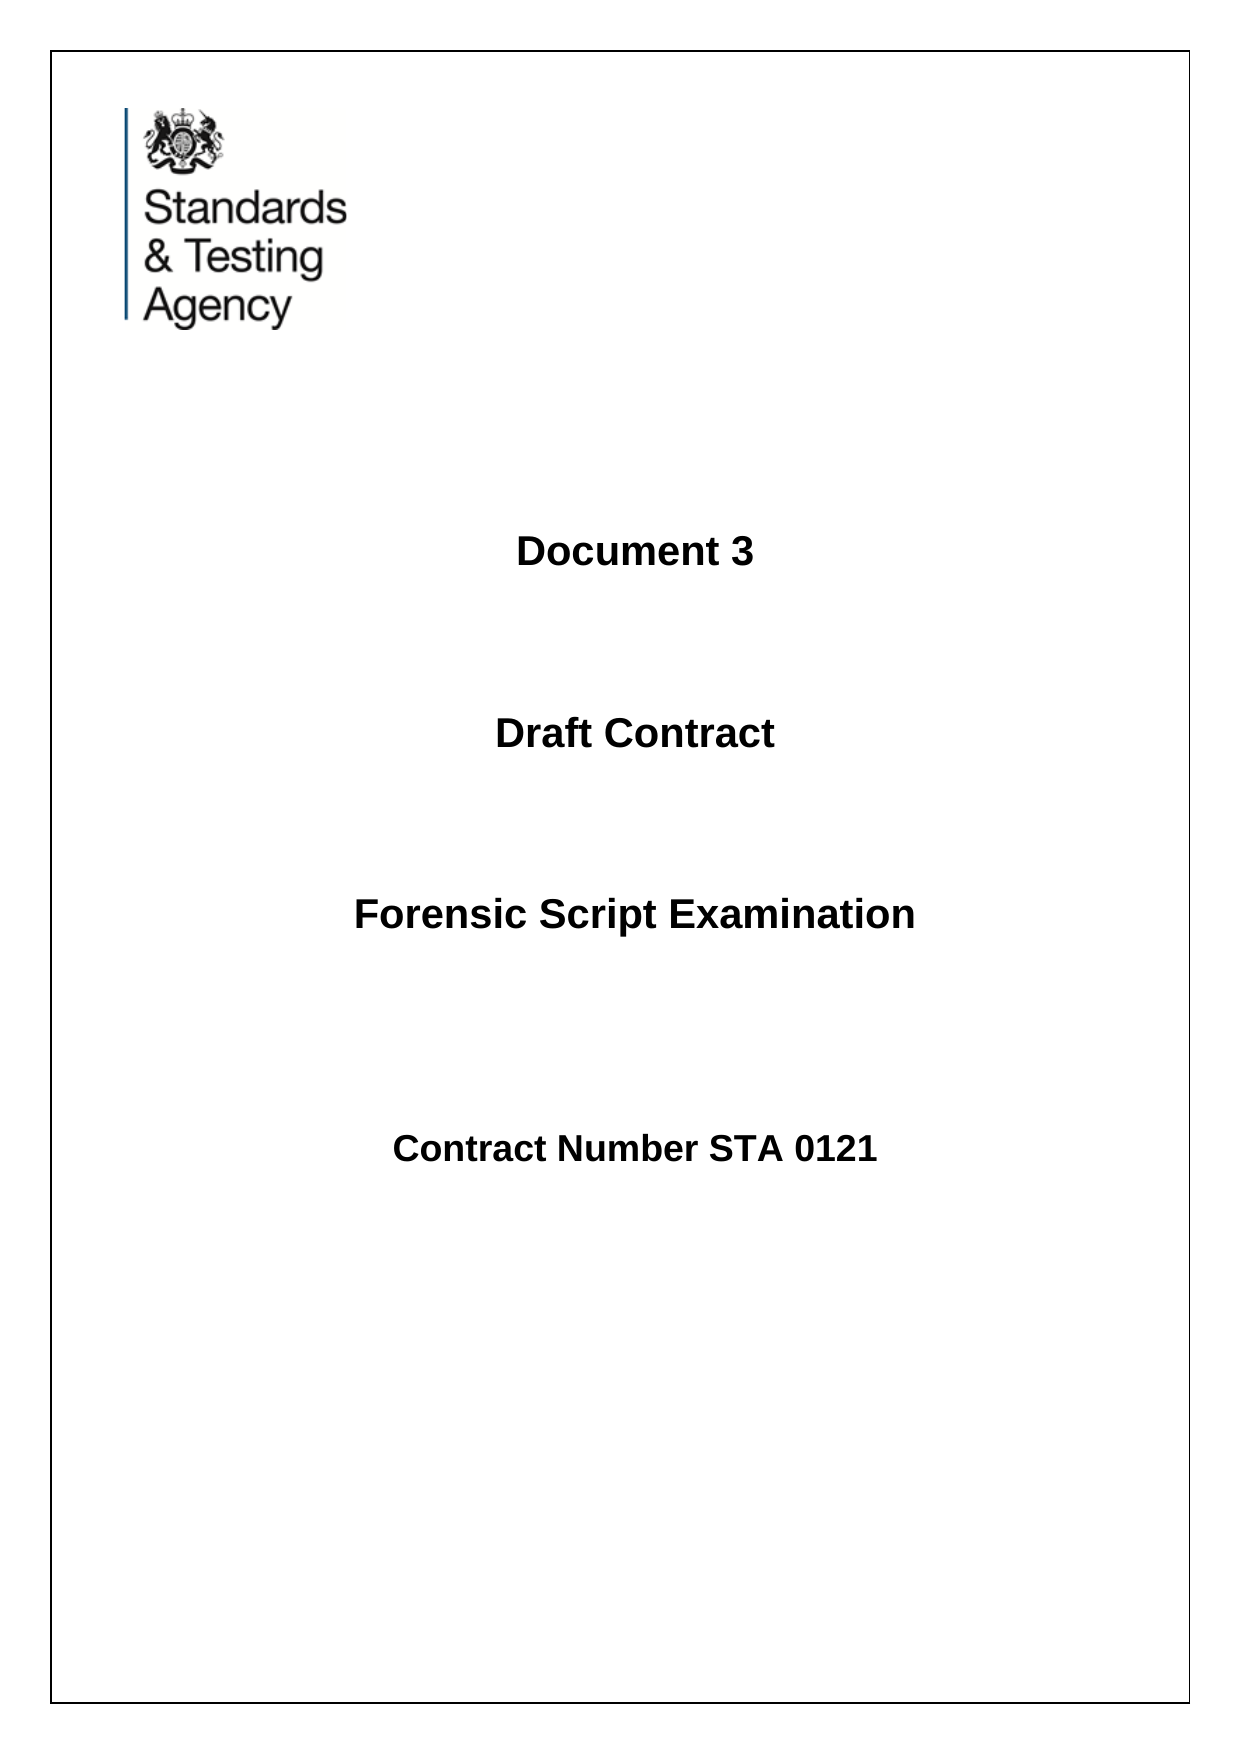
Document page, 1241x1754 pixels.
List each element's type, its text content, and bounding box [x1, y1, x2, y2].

text Document 3 [148, 527, 1122, 575]
picture [124, 108, 347, 330]
text Draft Contract [148, 708, 1122, 756]
text Contract Number STA 0121 [148, 1126, 1122, 1169]
text Forensic Script Examination [148, 889, 1122, 937]
